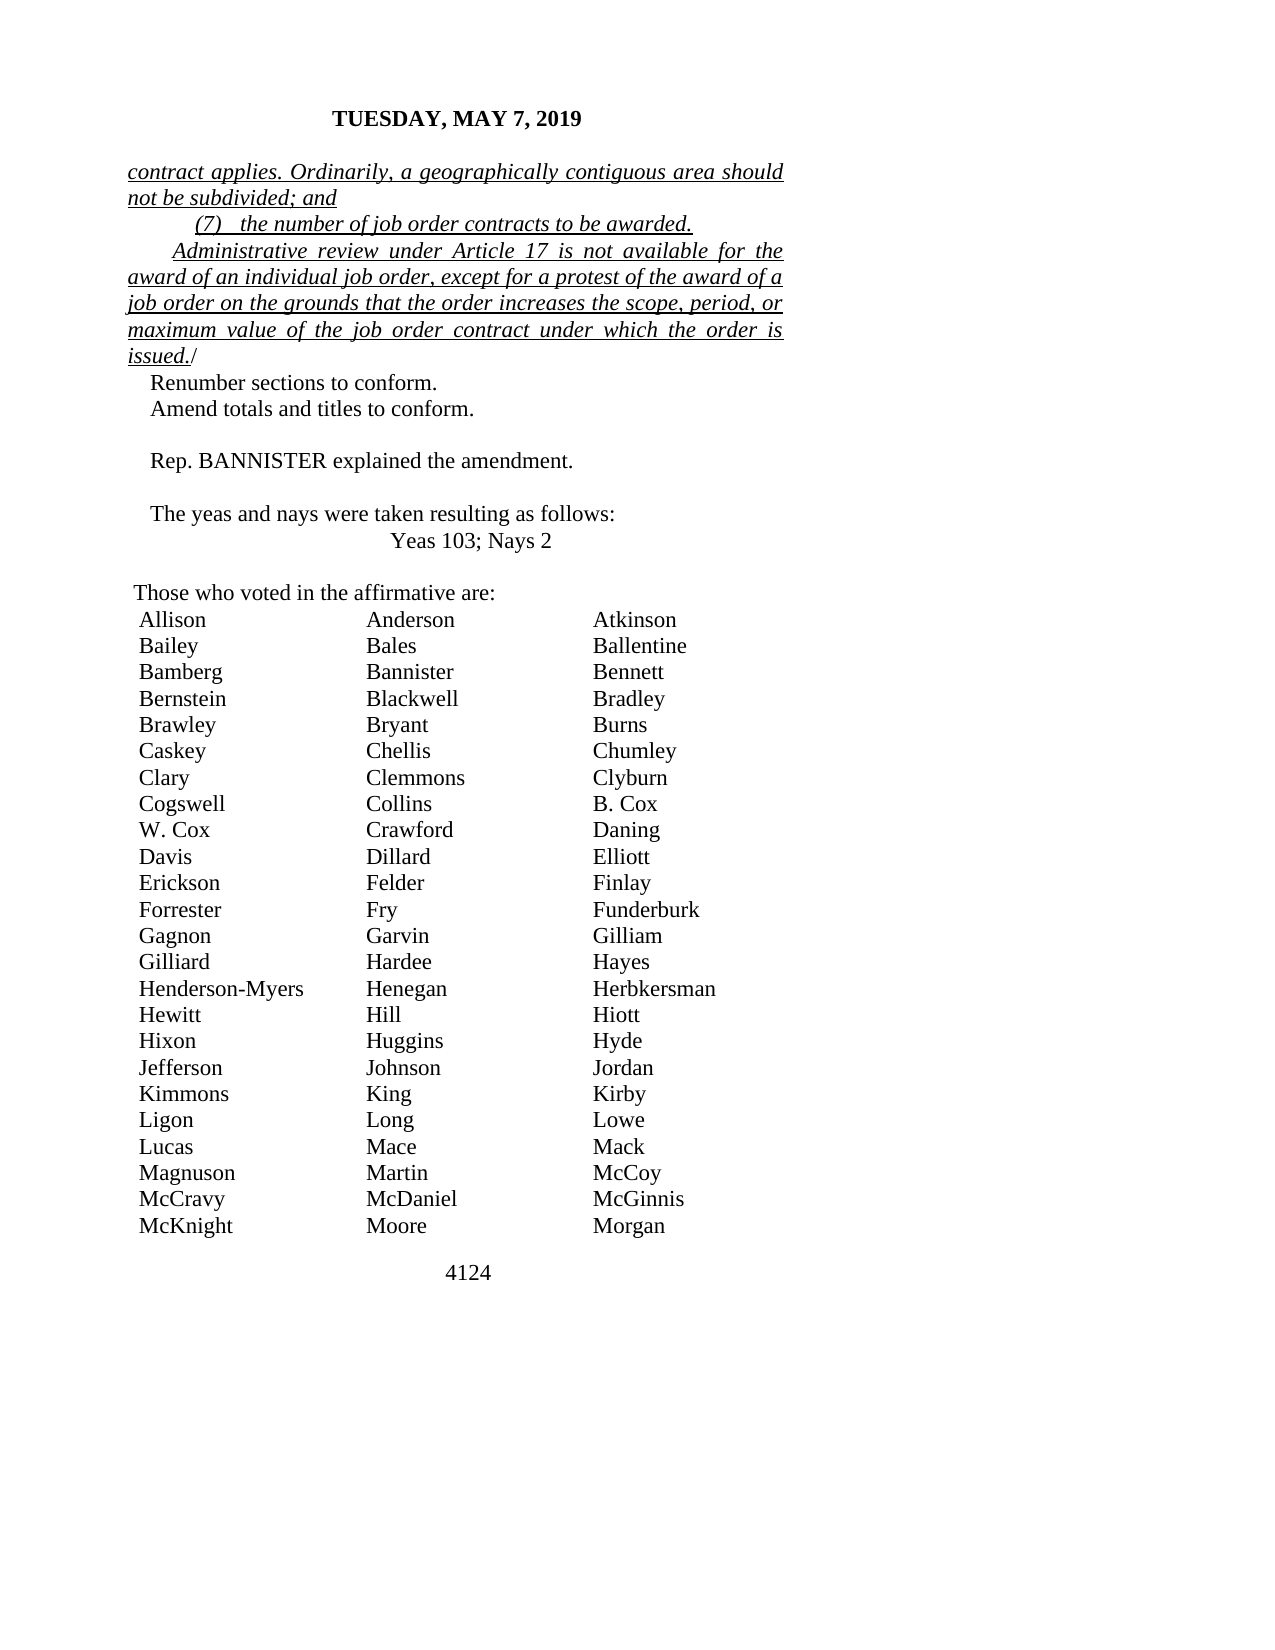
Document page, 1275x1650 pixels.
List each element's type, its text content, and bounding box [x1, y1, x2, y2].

text Yeas 103; Nays 2 [127, 527, 786, 553]
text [127, 158, 786, 210]
text The yeas and nays were taken resulting as follows: [127, 500, 786, 527]
text Renumber sections to conform. [127, 368, 786, 395]
text Rep. BANNISTER explained the amendment. [127, 448, 786, 474]
text Those who voted in the affirmative are: [127, 579, 786, 606]
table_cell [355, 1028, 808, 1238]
text Administrative review under Article 17 is not available for the award of an individual job order, except for a protest of the award of a job order on the grounds that the order increases the scope, period, or maximum value of the job order contract under which the order is issued./ [127, 237, 786, 368]
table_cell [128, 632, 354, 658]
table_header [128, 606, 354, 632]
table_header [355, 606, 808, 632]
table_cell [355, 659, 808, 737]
text Amend totals and titles to conform. [127, 395, 786, 421]
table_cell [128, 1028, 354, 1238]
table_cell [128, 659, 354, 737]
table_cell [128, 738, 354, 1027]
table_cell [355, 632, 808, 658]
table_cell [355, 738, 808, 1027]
text (7) the number of job order contracts to be awarded. [127, 210, 786, 237]
